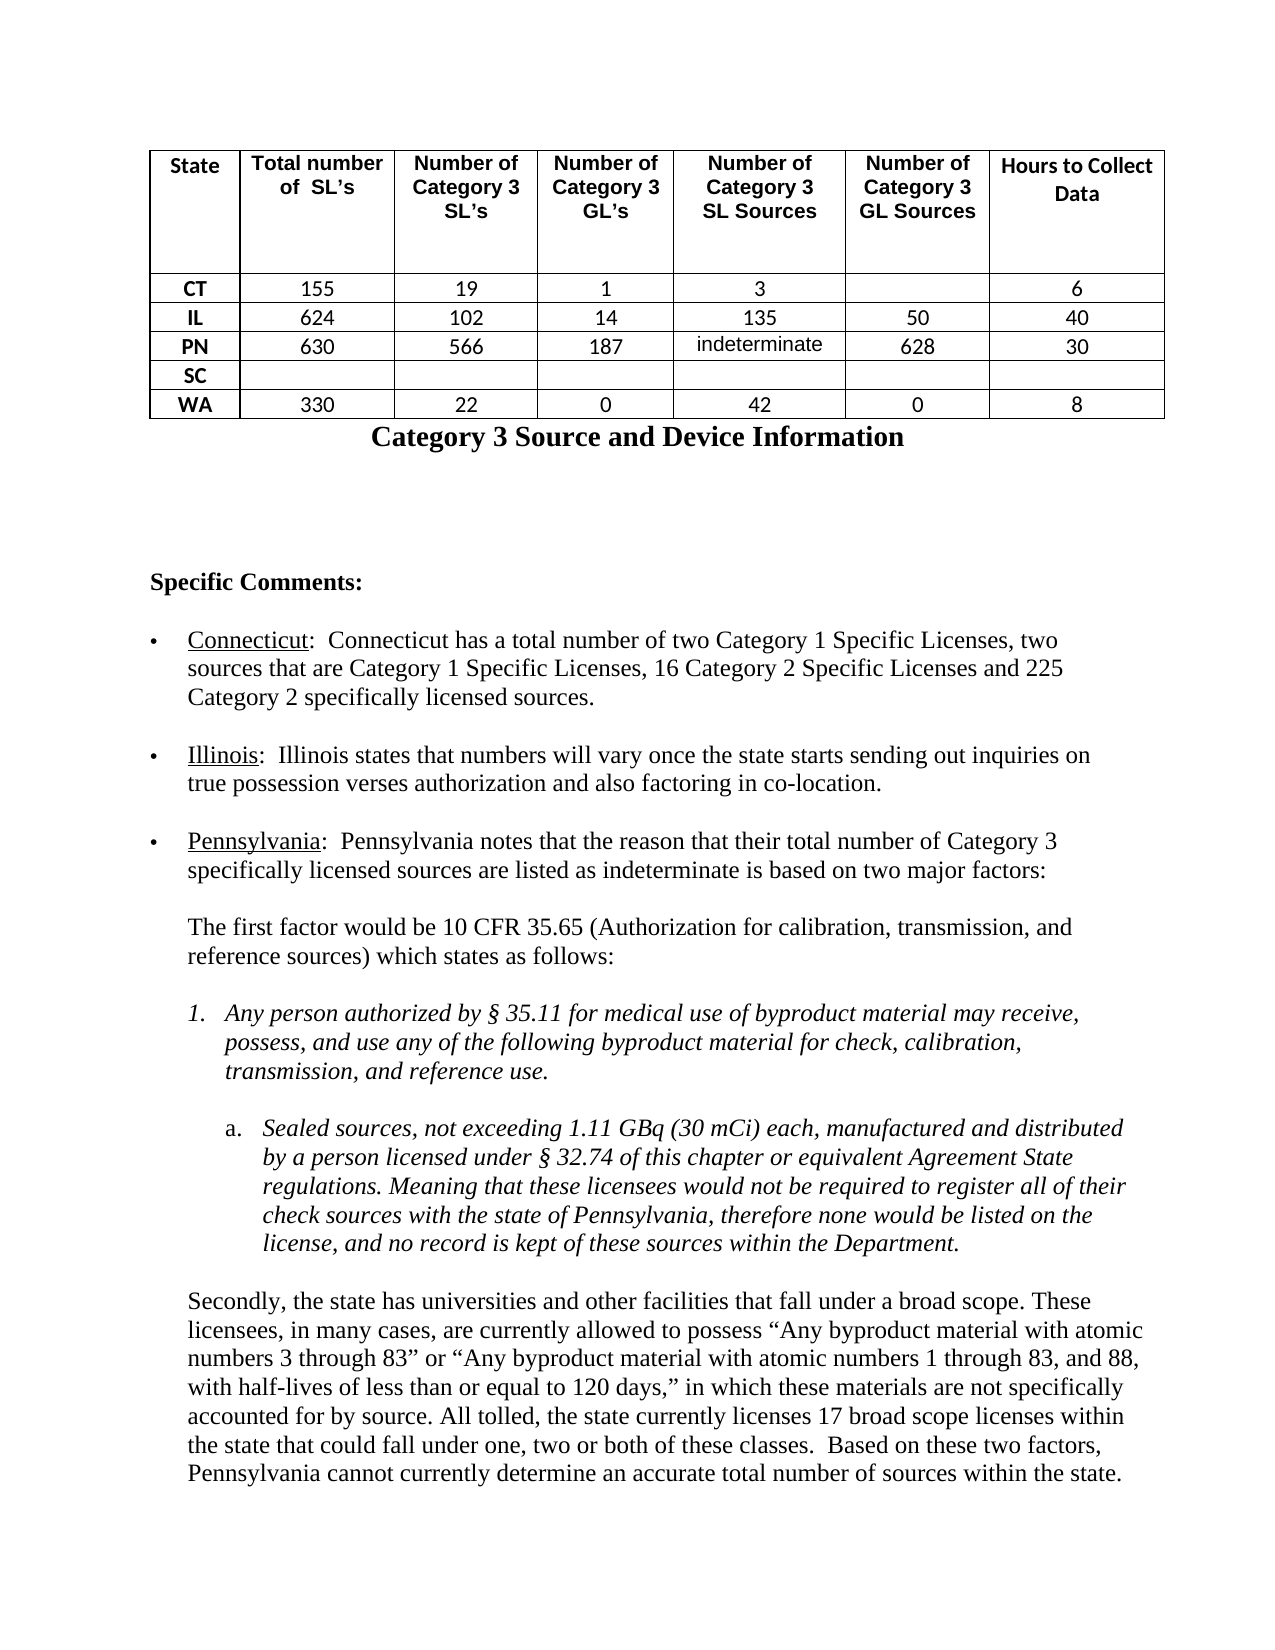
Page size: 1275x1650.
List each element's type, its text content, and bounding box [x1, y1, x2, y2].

table_header State [151, 151, 239, 273]
table_cell 22 [395, 390, 537, 418]
table_cell 330 [241, 390, 394, 418]
table_cell 19 [395, 274, 537, 302]
text Secondly, the state has universities and other facilities that fall under a broad scope. These licensees, in many cases, are currently allowed to possess “Any byproduct material with atomic numbers 3 through 83” or “Any byproduct material with atomic numbers 1 through 83, and 88, with half-lives of less than or equal to 120 days,” in which these materials are not specifically accounted for by source. All tolled, the state currently licenses 17 broad scope licenses within the state that could fall under one, two or both of these classes. Based on these two factors, Pennsylvania cannot currently determine an accurate total number of sources within the state. [187, 1286, 1144, 1487]
table_cell [674, 361, 845, 389]
text • Pennsylvania: Pennsylvania notes that the reason that their total number of Category 3 specifically licensed sources are listed as indeterminate is based on two major factors: The first factor would be 10 CFR 35.65 (Authorization for calibration, transmission, and reference sources) which states as follows: [150, 826, 1144, 970]
table_cell 6 [990, 274, 1164, 302]
table_header Number of Category 3 GL Sources [846, 151, 989, 273]
list Any person authorized by § 35.11 for medical use of byproduct material may receive, possess, and use any of the following byproduct material for check, calibration, transmission, and reference use. [187, 998, 1144, 1085]
text • Illinois: Illinois states that numbers will vary once the state starts sending out inquiries on true possession verses authorization and also factoring in co-location. [150, 740, 1125, 797]
table_cell 42 [674, 390, 845, 418]
table_cell PN [151, 332, 239, 360]
table_cell CT [151, 274, 239, 302]
table_cell [241, 361, 394, 389]
table_cell 566 [395, 332, 537, 360]
table_header Number of Category 3 GL’s [538, 151, 673, 273]
list Sealed sources, not exceeding 1.11 GBq (30 mCi) each, manufactured and distributed by a person licensed under § 32.74 of this chapter or equivalent Agreement State regulations. Meaning that these licensees would not be required to register all of their check sources with the state of Pennsylvania, therefore none would be listed on the license, and no record is kept of these sources within the Department. [225, 1113, 1144, 1257]
table_cell [990, 361, 1164, 389]
table_cell 187 [538, 332, 673, 360]
table_header Number of Category 3 SL Sources [674, 151, 845, 273]
table_header Hours to Collect Data [990, 151, 1164, 273]
table_cell 102 [395, 303, 537, 331]
table_cell 624 [241, 303, 394, 331]
table_cell 30 [990, 332, 1164, 360]
text Specific Comments: [150, 567, 1125, 596]
table_cell 0 [846, 390, 989, 418]
table_cell IL [151, 303, 239, 331]
table_cell 1 [538, 274, 673, 302]
table_cell 630 [241, 332, 394, 360]
table_cell [846, 361, 989, 389]
table_cell 0 [538, 390, 673, 418]
table_cell 135 [674, 303, 845, 331]
text Category 3 Source and Device Information [150, 419, 1125, 453]
table_cell [395, 361, 537, 389]
table_cell 3 [674, 274, 845, 302]
table_cell 14 [538, 303, 673, 331]
table_cell 628 [846, 332, 989, 360]
table_cell 8 [990, 390, 1164, 418]
table_cell 50 [846, 303, 989, 331]
table_header Total number of SL’s [241, 151, 394, 273]
table_cell [846, 274, 989, 302]
text • Connecticut: Connecticut has a total number of two Category 1 Specific Licenses, two sources that are Category 1 Specific Licenses, 16 Category 2 Specific Licenses and 225 Category 2 specifically licensed sources. [150, 625, 1125, 711]
table_cell 40 [990, 303, 1164, 331]
table_cell SC [151, 361, 239, 389]
table_cell indeterminate [674, 332, 845, 360]
table_cell 155 [241, 274, 394, 302]
table_header Number of Category 3 SL’s [395, 151, 537, 273]
table_cell WA [151, 390, 239, 418]
table_cell [538, 361, 673, 389]
